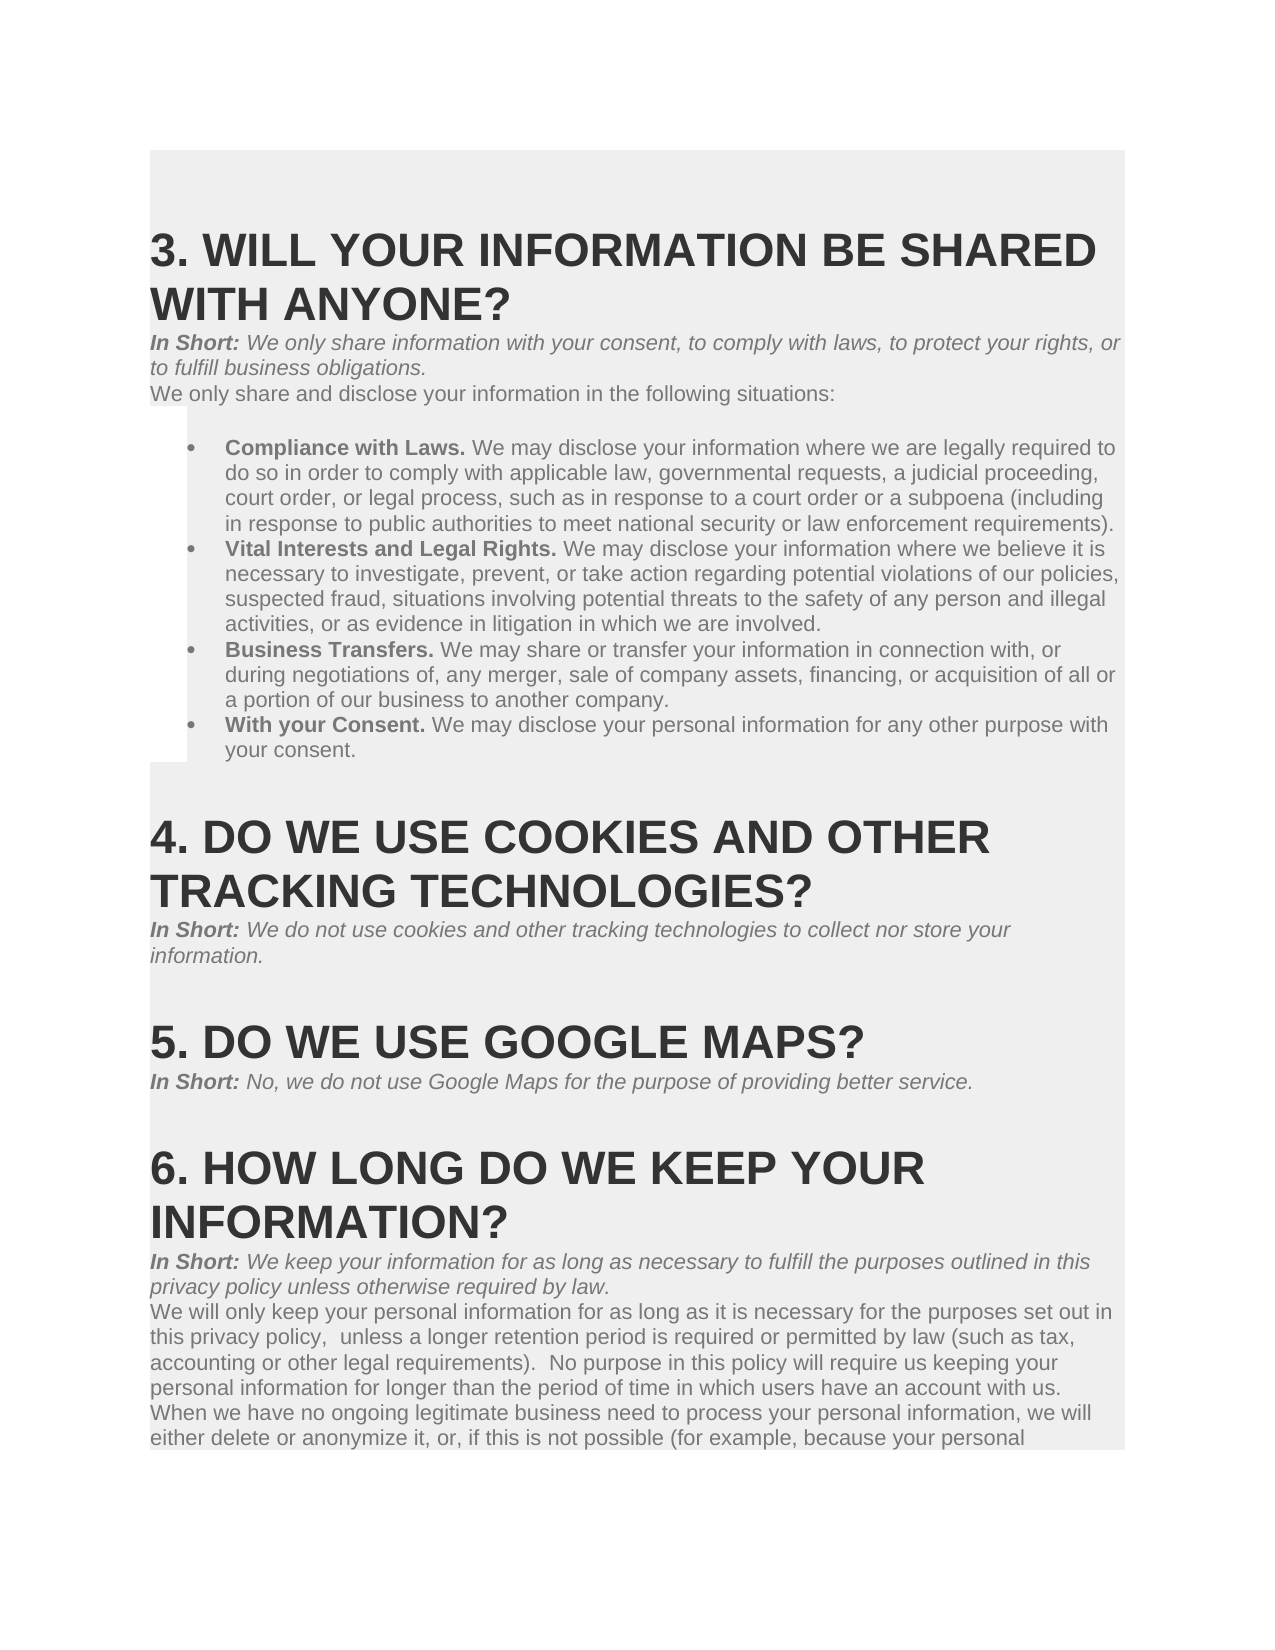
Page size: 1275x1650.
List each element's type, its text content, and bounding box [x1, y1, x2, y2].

text In Short: We do not use cookies and other tracking technologies to collect nor store your information. [150, 917, 1125, 968]
text We only share and disclose your information in the following situations: [150, 380, 1125, 406]
text We will only keep your personal information for as long as it is necessary for the purposes set out in this privacy policy, unless a longer retention period is required or permitted by law (such as tax, accounting or other legal requirements). No purpose in this policy will require us keeping your personal information for longer than the period of time in which users have an account with us. [150, 1299, 1125, 1400]
list Vital Interests and Legal Rights. We may disclose your information where we believe it is necessary to investigate, prevent, or take action regarding potential violations of our policies, suspected fraud, situations involving potential threats to the safety of any person and illegal activities, or as evidence in litigation in which we are involved. [187, 536, 1125, 636]
text 6. HOW LONG DO WE KEEP YOUR INFORMATION? [150, 1141, 1125, 1248]
text 4. DO WE USE COOKIES AND OTHER TRACKING TECHNOLOGIES? [150, 809, 1125, 917]
text In Short: We keep your information for as long as necessary to fulfill the purposes outlined in this privacy policy unless otherwise required by law. [150, 1248, 1125, 1299]
text 3. WILL YOUR INFORMATION BE SHARED WITH ANYONE? [150, 222, 1125, 330]
list Compliance with Laws. We may disclose your information where we are legally required to do so in order to comply with applicable law, governmental requests, a judicial proceeding, court order, or legal process, such as in response to a court order or a subpoena (including in response to public authorities to meet national security or law enforcement requirements). [187, 435, 1125, 536]
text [150, 1400, 1125, 1450]
list Business Transfers. We may share or transfer your information in connection with, or during negotiations of, any merger, sale of company assets, financing, or acquisition of all or a portion of our business to another company. [187, 636, 1125, 712]
text 5. DO WE USE GOOGLE MAPS? [150, 1014, 1125, 1068]
text In Short: No, we do not use Google Maps for the purpose of providing better service. [150, 1068, 1125, 1094]
list With your Consent. We may disclose your personal information for any other purpose with your consent. [187, 712, 1125, 762]
text In Short: We only share information with your consent, to comply with laws, to protect your rights, or to fulfill business obligations. [150, 330, 1125, 380]
